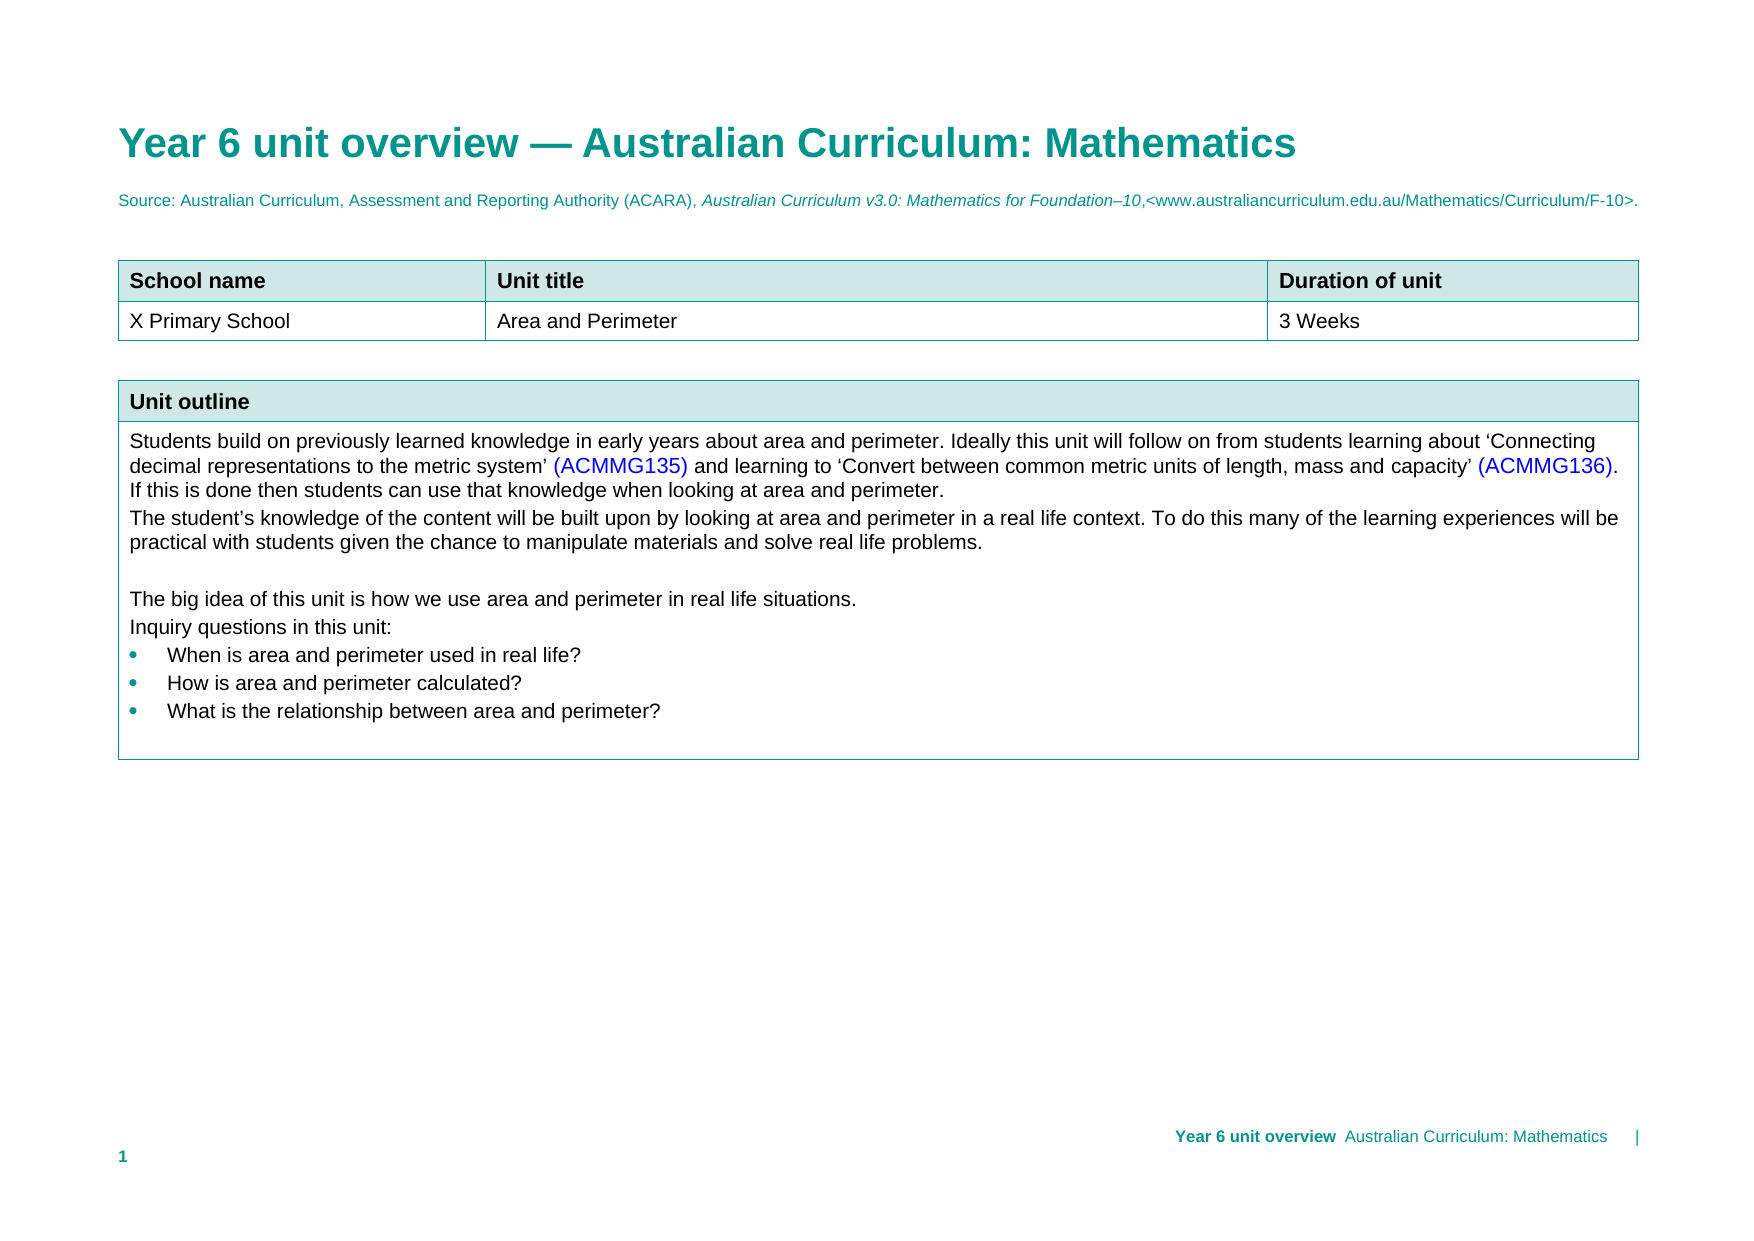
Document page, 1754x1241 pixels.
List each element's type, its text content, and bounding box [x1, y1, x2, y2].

text Source: Australian Curriculum, Assessment and Reporting Authority (ACARA), Australian Curriculum v3.0: Mathematics for Foundation–10,<www.australiancurriculum.edu.au/Mathematics/Curriculum/F-10>. [118, 191, 1639, 210]
table_header School name [119, 261, 485, 301]
table_cell X Primary School [119, 302, 485, 340]
table_cell Students build on previously learned knowledge in early years about area and perimeter. Ideally this unit will follow on from students learning about ‘Connecting decimal representations to the metric system’ (ACMMG135) and learning to ‘Convert between common metric units of length, mass and capacity’ (ACMMG136). If this is done then students can use that knowledge when looking at area and perimeter. The student’s knowledge of the content will be built upon by looking at area and perimeter in a real life context. To do this many of the learning experiences will be practical with students given the chance to manipulate materials and solve real life problems. The big idea of this unit is how we use area and perimeter in real life situations. Inquiry questions in this unit: When is area and perimeter used in real life? How is area and perimeter calculated? What is the relationship between area and perimeter? [119, 422, 1638, 758]
table_header Duration of unit [1268, 261, 1638, 301]
table_header Unit outline [119, 381, 1638, 421]
table_cell 3 Weeks [1268, 302, 1638, 340]
table_header Unit title [486, 261, 1267, 301]
table_cell Area and Perimeter [486, 302, 1267, 340]
subtitle Year 6 unit overview — Australian Curriculum: Mathematics [118, 118, 1639, 166]
